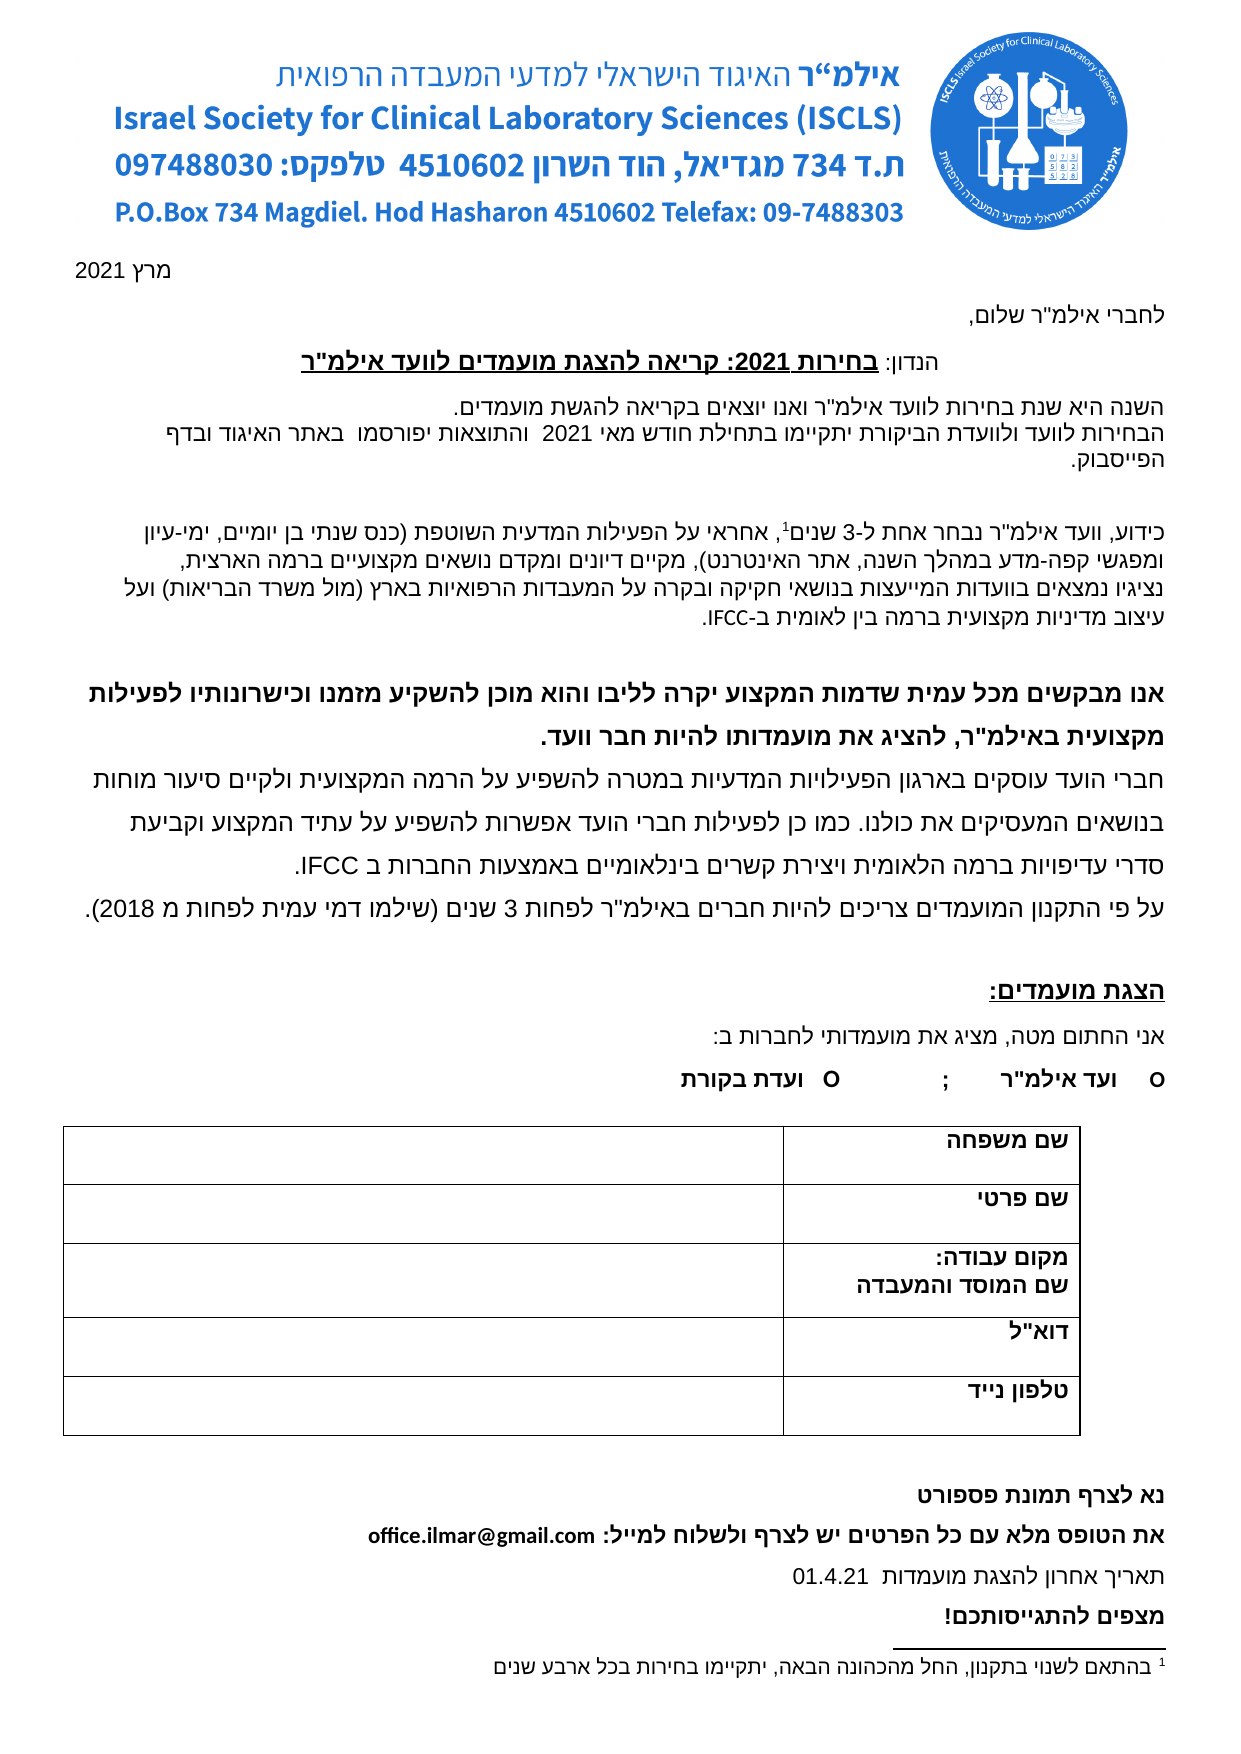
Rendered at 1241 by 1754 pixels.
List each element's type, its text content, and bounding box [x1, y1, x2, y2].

table_cell מקום עבודה: שם המוסד והמעבדה [784, 1244, 1079, 1317]
table_header שם משפחה [784, 1127, 1079, 1184]
text נא לצרף תמונת פספורט [75, 1482, 1165, 1508]
picture [75, 0, 1166, 258]
table_cell [64, 1185, 783, 1243]
text הצגת מועמדים: [75, 976, 1165, 1004]
text אני החתום מטה, מציג את מועמדותי לחברות ב: O ועד אילמ"ר ; O ועדת בקורת [75, 1023, 1165, 1094]
text לחברי אילמ"ר שלום, [75, 302, 1165, 328]
table_cell טלפון נייד [784, 1377, 1079, 1434]
table_cell דוא"ל [784, 1318, 1079, 1376]
text כידוע, וועד אילמ"ר נבחר אחת ל-3 שנים, אחראי על הפעילות המדעית השוטפת (כנס שנתי בן יומיים, ימי-עיון ומפגשי קפה-מדע במהלך השנה, אתר האינטרנט), מקיים דיונים ומקדם נושאים מקצועיים ברמה הארצית, נציגיו נמצאים בוועדות המייעצות בנושאי חקיקה ובקרה על המעבדות הרפואיות בארץ (מול משרד הבריאות) ועל עיצוב מדיניות מקצועית ברמה בין לאומית ב-IFCC. [75, 519, 1165, 661]
text אנו מבקשים מכל עמית שדמות המקצוע יקרה לליבו והוא מוכן להשקיע מזמנו וכישרונותיו לפעילות מקצועית באילמ"ר, להציג את מועמדותו להיות חבר וועד. חברי הועד עוסקים בארגון הפעילויות המדעיות במטרה להשפיע על הרמה המקצועית ולקיים סיעור מוחות בנושאים המעסיקים את כולנו. כמו כן לפעילות חברי הועד אפשרות להשפיע על עתיד המקצוע וקביעת סדרי עדיפויות ברמה הלאומית ויצירת קשרים בינלאומיים באמצעות החברות ב IFCC. על פי התקנון המועמדים צריכים להיות חברים באילמ"ר לפחות 3 שנים (שילמו דמי עמית לפחות מ 2018). [75, 679, 1165, 923]
table_cell שם פרטי [784, 1185, 1079, 1243]
text מצפים להתגייסותכם! [75, 1603, 1165, 1629]
text הנדון: בחירות 2021: קריאה להצגת מועמדים לוועד אילמ"ר [75, 347, 1165, 375]
table_cell [64, 1244, 783, 1317]
text את הטופס מלא עם כל הפרטים יש לצרף ולשלוח למייל: office.ilmar@gmail.com [75, 1521, 1165, 1549]
table_cell [64, 1377, 783, 1434]
table_cell [64, 1318, 783, 1376]
text השנה היא שנת בחירות לוועד אילמ"ר ואנו יוצאים בקריאה להגשת מועמדים. [75, 394, 1165, 420]
text מרץ 2021 [75, 258, 1165, 284]
text הבחירות לוועד ולוועדת הביקורת יתקיימו בתחילת חודש מאי 2021 והתוצאות יפורסמו באתר האיגוד ובדף הפייסבוק. [75, 420, 1165, 473]
text תאריך אחרון להצגת מועמדות 01.4.21 [75, 1563, 1165, 1590]
table_header [64, 1127, 783, 1184]
